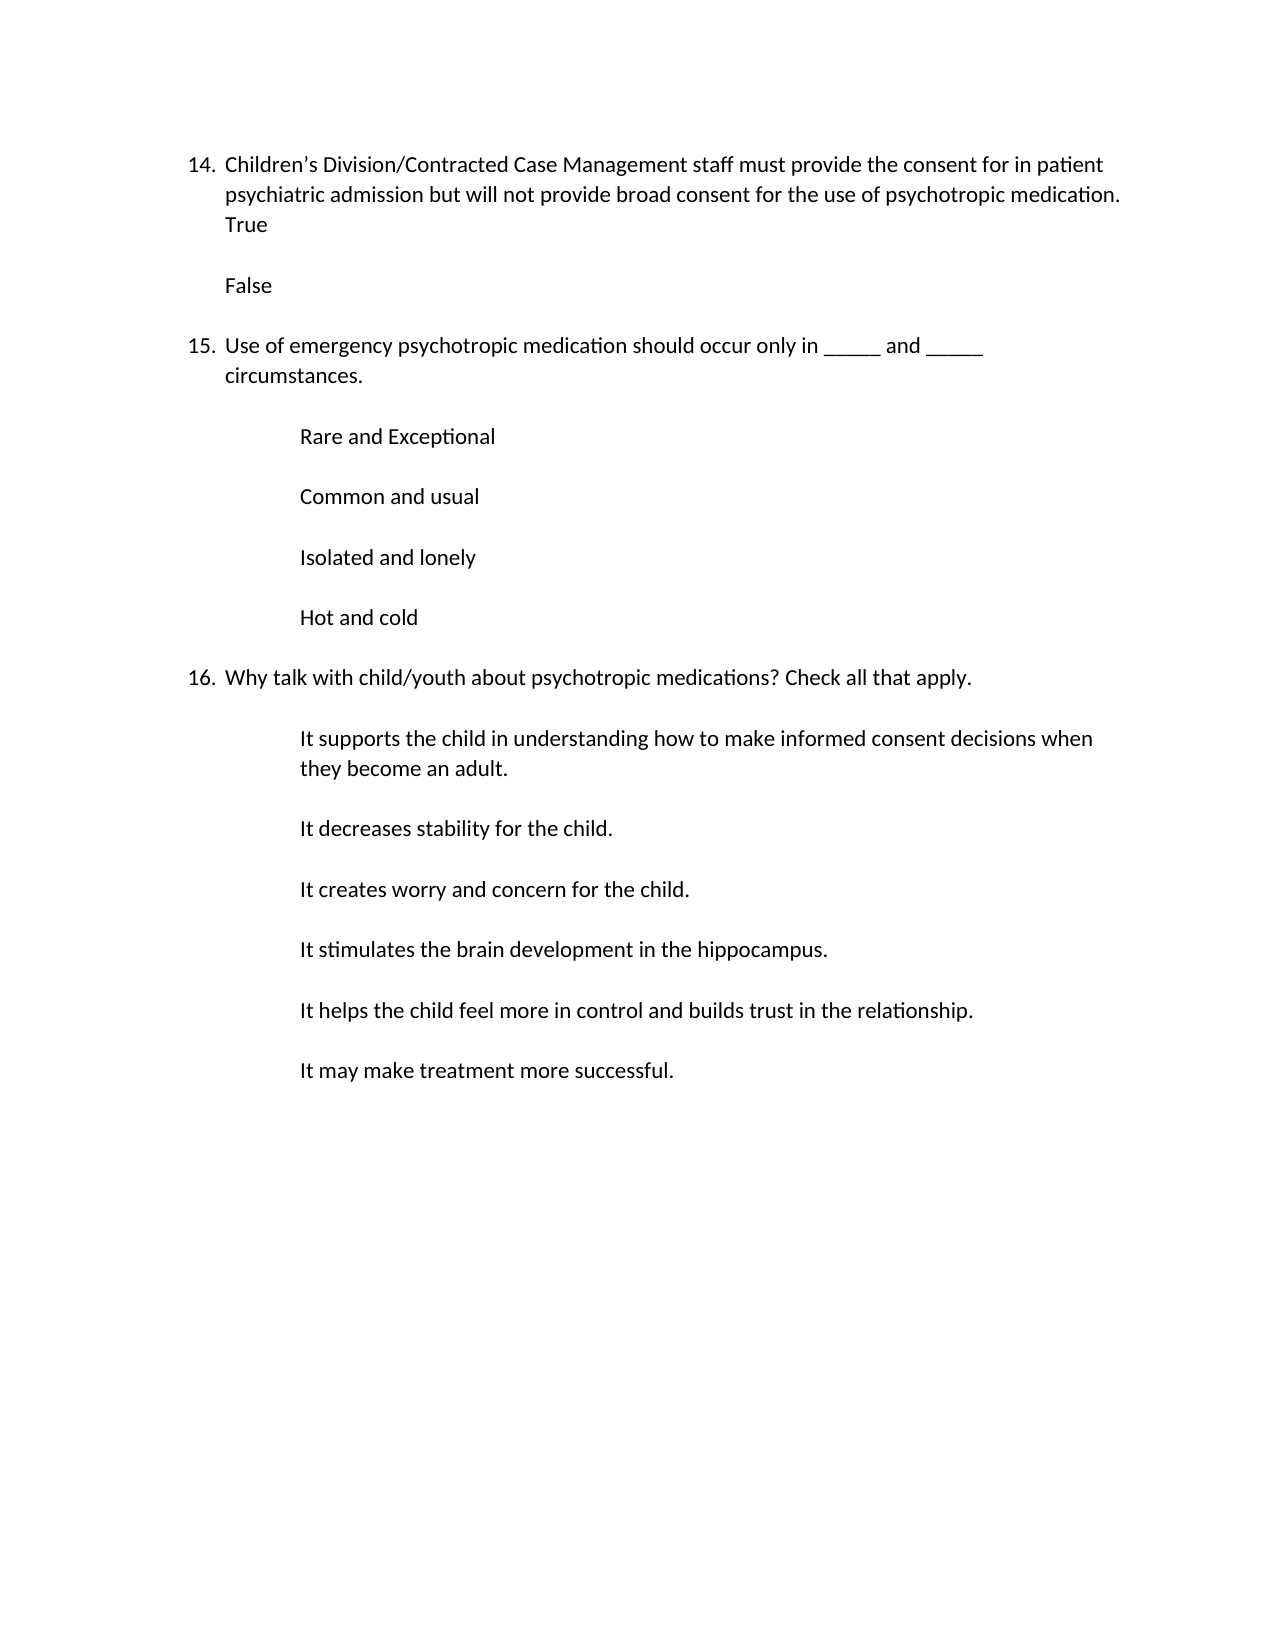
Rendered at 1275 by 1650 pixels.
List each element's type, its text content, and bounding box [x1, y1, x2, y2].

list It may make treatment more successful. [225, 1056, 1125, 1084]
list True [225, 210, 1125, 238]
list It supports the child in understanding how to make informed consent decisions when they become an adult. [300, 724, 1125, 782]
list It decreases stability for the child. [225, 814, 1125, 843]
list It stimulates the brain development in the hippocampus. [225, 935, 1125, 963]
list Why talk with child/youth about psychotropic medications? Check all that apply. [187, 663, 1125, 692]
list False [225, 271, 1125, 299]
list It creates worry and concern for the child. [225, 875, 1125, 903]
list Use of emergency psychotropic medication should occur only in _____ and _____ circumstances. [187, 331, 1125, 389]
list Rare and Exceptional [225, 422, 1125, 450]
list Common and usual [225, 482, 1125, 510]
list Isolated and lonely [225, 543, 1125, 571]
list It helps the child feel more in control and builds trust in the relationship. [225, 996, 1125, 1024]
list Children’s Division/Contracted Case Management staff must provide the consent for in patient psychiatric admission but will not provide broad consent for the use of psychotropic medication. [187, 150, 1125, 208]
list Hot and cold [225, 603, 1125, 631]
